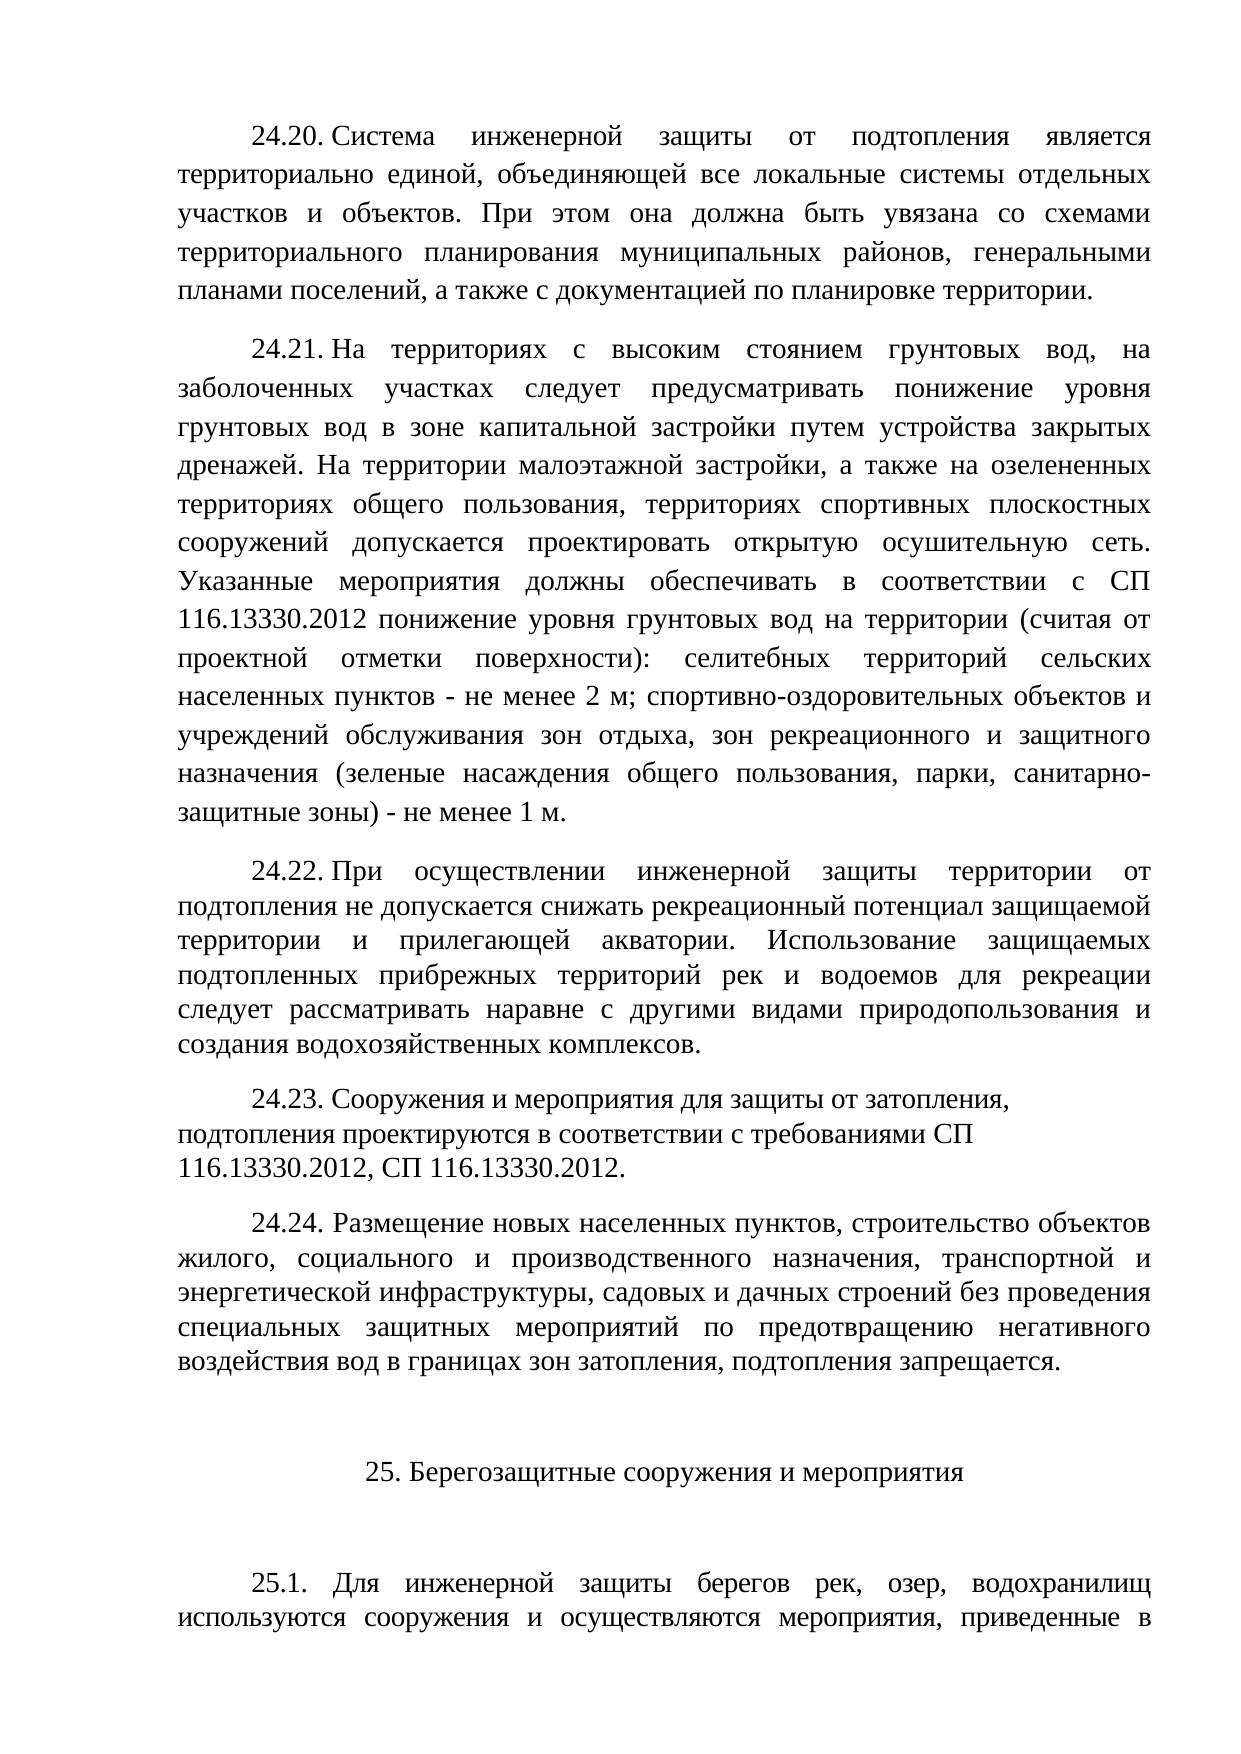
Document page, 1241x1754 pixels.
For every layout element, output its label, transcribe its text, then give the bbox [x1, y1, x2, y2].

text 25. Берегозащитные сооружения и мероприятия [177, 1454, 1152, 1488]
text 24.23. Сооружения и мероприятия для защиты от затопления, подтопления проектируются в соответствии с требованиями СП 116.13330.2012, СП 116.13330.2012. [177, 1081, 1152, 1184]
text 24.22. При осуществлении инженерной защиты территории от подтопления не допускается снижать рекреационный потенциал защищаемой территории и прилегающей акватории. Использование защищаемых подтопленных прибрежных территорий рек и водоемов для рекреации следует рассматривать наравне с другими видами природопользования и создания водохозяйственных комплексов. [177, 853, 1152, 1059]
text 24.24. Размещение новых населенных пунктов, строительство объектов жилого, социального и производственного назначения, транспортной и энергетической инфраструктуры, садовых и дачных строений без проведения специальных защитных мероприятий по предотвращению негативного воздействия вод в границах зон затопления, подтопления запрещается. [177, 1206, 1152, 1377]
text 24.20. Система инженерной защиты от подтопления является территориально единой, объединяющей все локальные системы отдельных участков и объектов. При этом она должна быть увязана со схемами территориального планирования муниципальных районов, генеральными планами поселений, а также с документацией по планировке территории. [177, 118, 1152, 306]
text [177, 1565, 1152, 1633]
text 24.21. На территориях с высоким стоянием грунтовых вод, на заболоченных участках следует предусматривать понижение уровня грунтовых вод в зоне капитальной застройки путем устройства закрытых дренажей. На территории малоэтажной застройки, а также на озелененных территориях общего пользования, территориях спортивных плоскостных сооружений допускается проектировать открытую осушительную сеть. Указанные мероприятия должны обеспечивать в соответствии с СП 116.13330.2012 понижение уровня грунтовых вод на территории (считая от проектной отметки поверхности): селитебных территорий сельских населенных пунктов - не менее ; спортивно-оздоровительных объектов и учреждений обслуживания зон отдыха, зон рекреационного и защитного назначения (зеленые насаждения общего пользования, парки, санитарно-защитные зоны) - не менее . [177, 332, 1152, 828]
